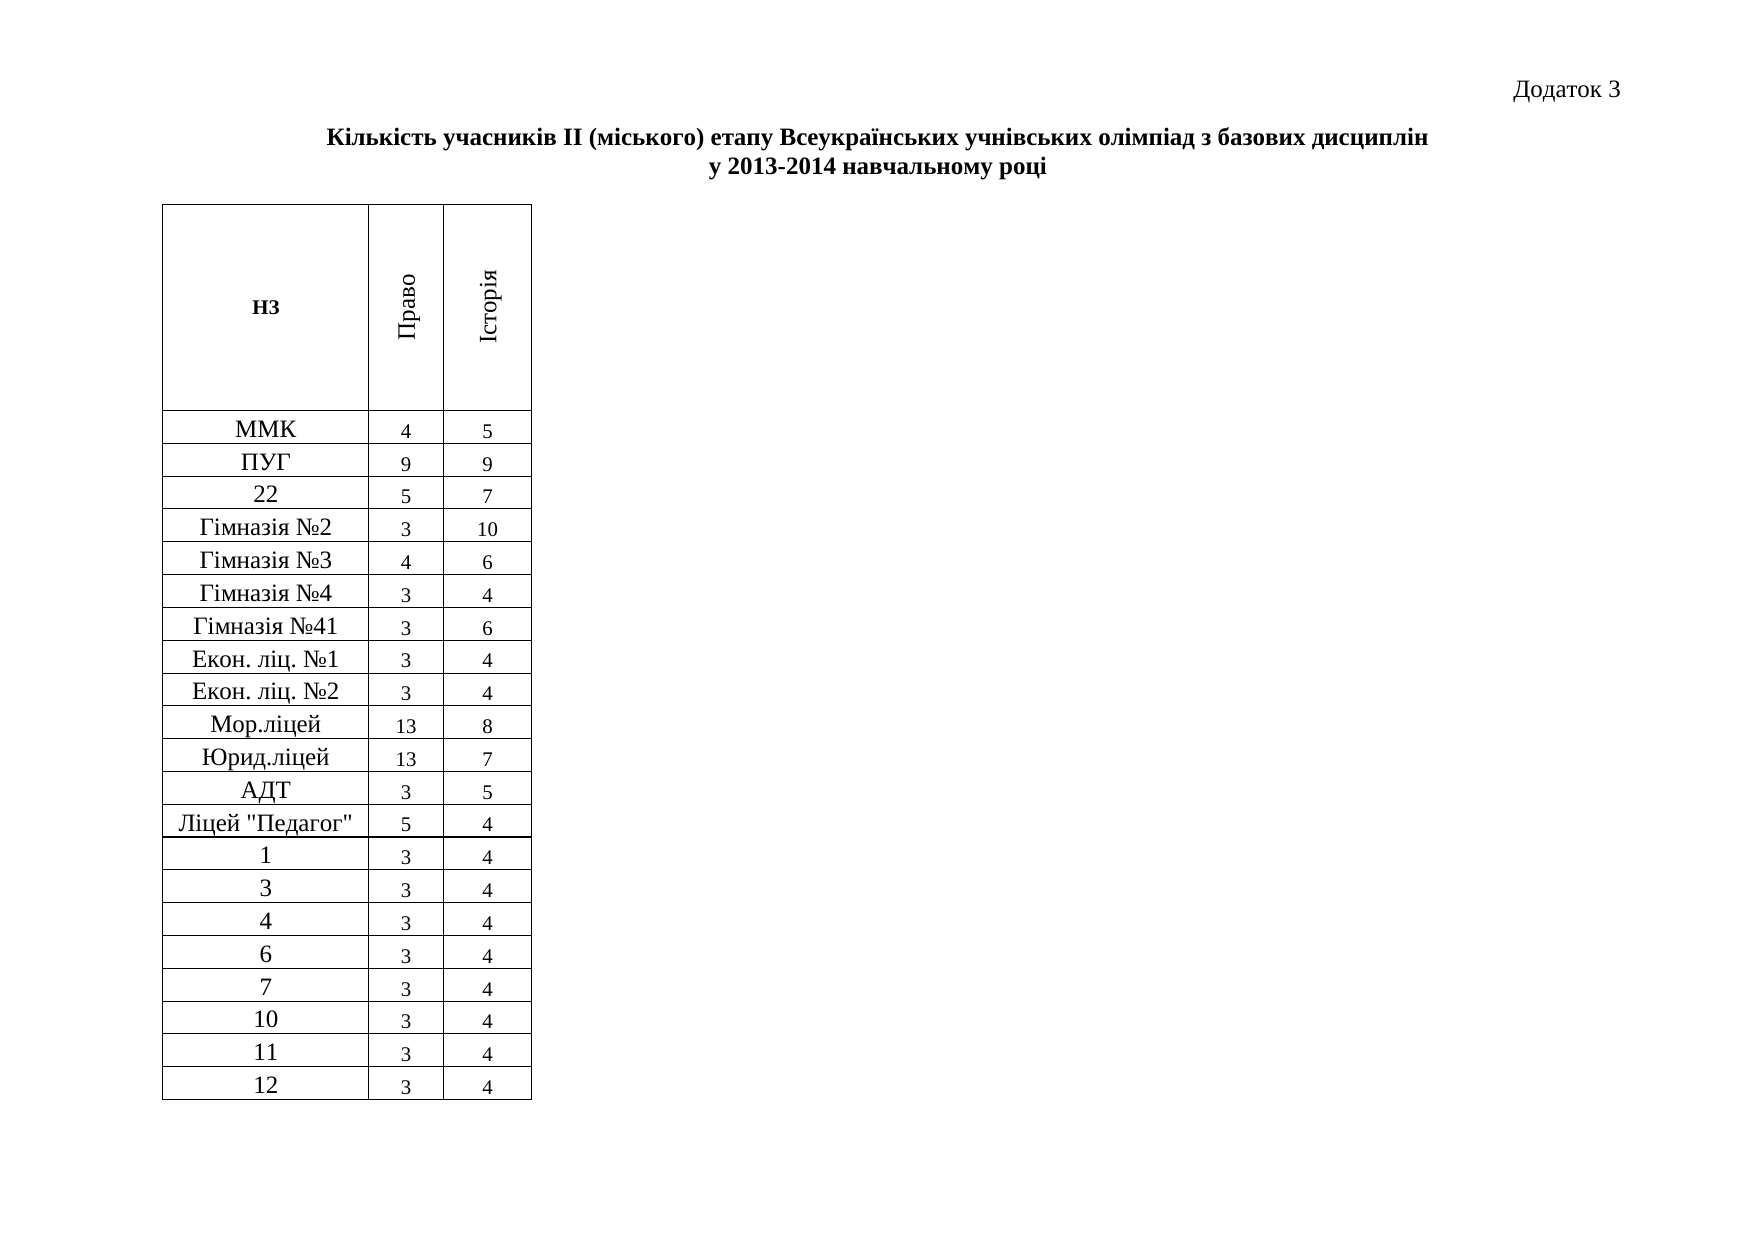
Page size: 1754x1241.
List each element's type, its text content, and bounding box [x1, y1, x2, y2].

table_cell 5 [369, 477, 443, 508]
table_cell 4 [444, 1034, 531, 1066]
table_cell 5 [444, 772, 531, 804]
table_cell 4 [444, 575, 531, 607]
table_cell ПУГ [163, 444, 368, 476]
table_cell 6 [444, 542, 531, 574]
table_cell 5 [369, 805, 443, 836]
table_header Історія [444, 205, 531, 410]
table_cell 3 [369, 870, 443, 902]
table_cell Екон. ліц. №2 [163, 674, 368, 705]
table_cell 3 [369, 674, 443, 705]
table_cell Мор.ліцей [163, 706, 368, 738]
table_cell 4 [444, 641, 531, 672]
table_cell 10 [163, 1002, 368, 1033]
table_cell 3 [163, 870, 368, 902]
table_cell Гімназія №3 [163, 542, 368, 574]
table_cell 9 [444, 444, 531, 476]
table_cell 11 [163, 1034, 368, 1066]
table_cell Гімназія №2 [163, 509, 368, 541]
table_cell 3 [369, 641, 443, 672]
table_cell 3 [369, 969, 443, 1001]
table_cell 5 [444, 411, 531, 443]
table_cell 1 [163, 838, 368, 869]
table_cell 7 [444, 477, 531, 508]
table_cell 3 [369, 838, 443, 869]
table_cell 4 [444, 838, 531, 869]
table_cell 13 [369, 706, 443, 738]
table_cell 4 [444, 936, 531, 968]
table_cell 3 [369, 608, 443, 639]
table_cell 4 [369, 411, 443, 443]
table_cell Юрид.ліцей [163, 739, 368, 771]
table_cell 6 [163, 936, 368, 968]
table_cell Гімназія №4 [163, 575, 368, 607]
table_header Право [369, 205, 443, 410]
table_header НЗ [163, 205, 368, 410]
table_cell 4 [444, 674, 531, 705]
table_cell 7 [444, 739, 531, 771]
table_cell 4 [444, 805, 531, 836]
table_cell 8 [444, 706, 531, 738]
table_cell 4 [444, 1002, 531, 1033]
table_cell 3 [369, 1034, 443, 1066]
table_cell 13 [369, 739, 443, 771]
table_cell 3 [369, 936, 443, 968]
table_cell АДТ [163, 772, 368, 804]
table_cell 12 [163, 1067, 368, 1099]
table_cell 3 [369, 509, 443, 541]
table_cell 3 [369, 1002, 443, 1033]
table_cell Гімназія №41 [163, 608, 368, 639]
table_cell 9 [369, 444, 443, 476]
table_cell 3 [369, 772, 443, 804]
table_cell ММК [163, 411, 368, 443]
table_cell 6 [444, 608, 531, 639]
table_cell 7 [163, 969, 368, 1001]
table_cell 3 [369, 1067, 443, 1099]
table_cell 3 [369, 575, 443, 607]
table_cell 4 [369, 542, 443, 574]
table_cell 4 [444, 969, 531, 1001]
table_cell 4 [444, 1067, 531, 1099]
table_cell Екон. ліц. №1 [163, 641, 368, 672]
table_cell 4 [444, 903, 531, 935]
table_cell 4 [163, 903, 368, 935]
table_cell 10 [444, 509, 531, 541]
table_cell 3 [369, 903, 443, 935]
table_cell Ліцей "Педагог" [163, 805, 368, 836]
table_cell 4 [444, 870, 531, 902]
table_cell 22 [163, 477, 368, 508]
